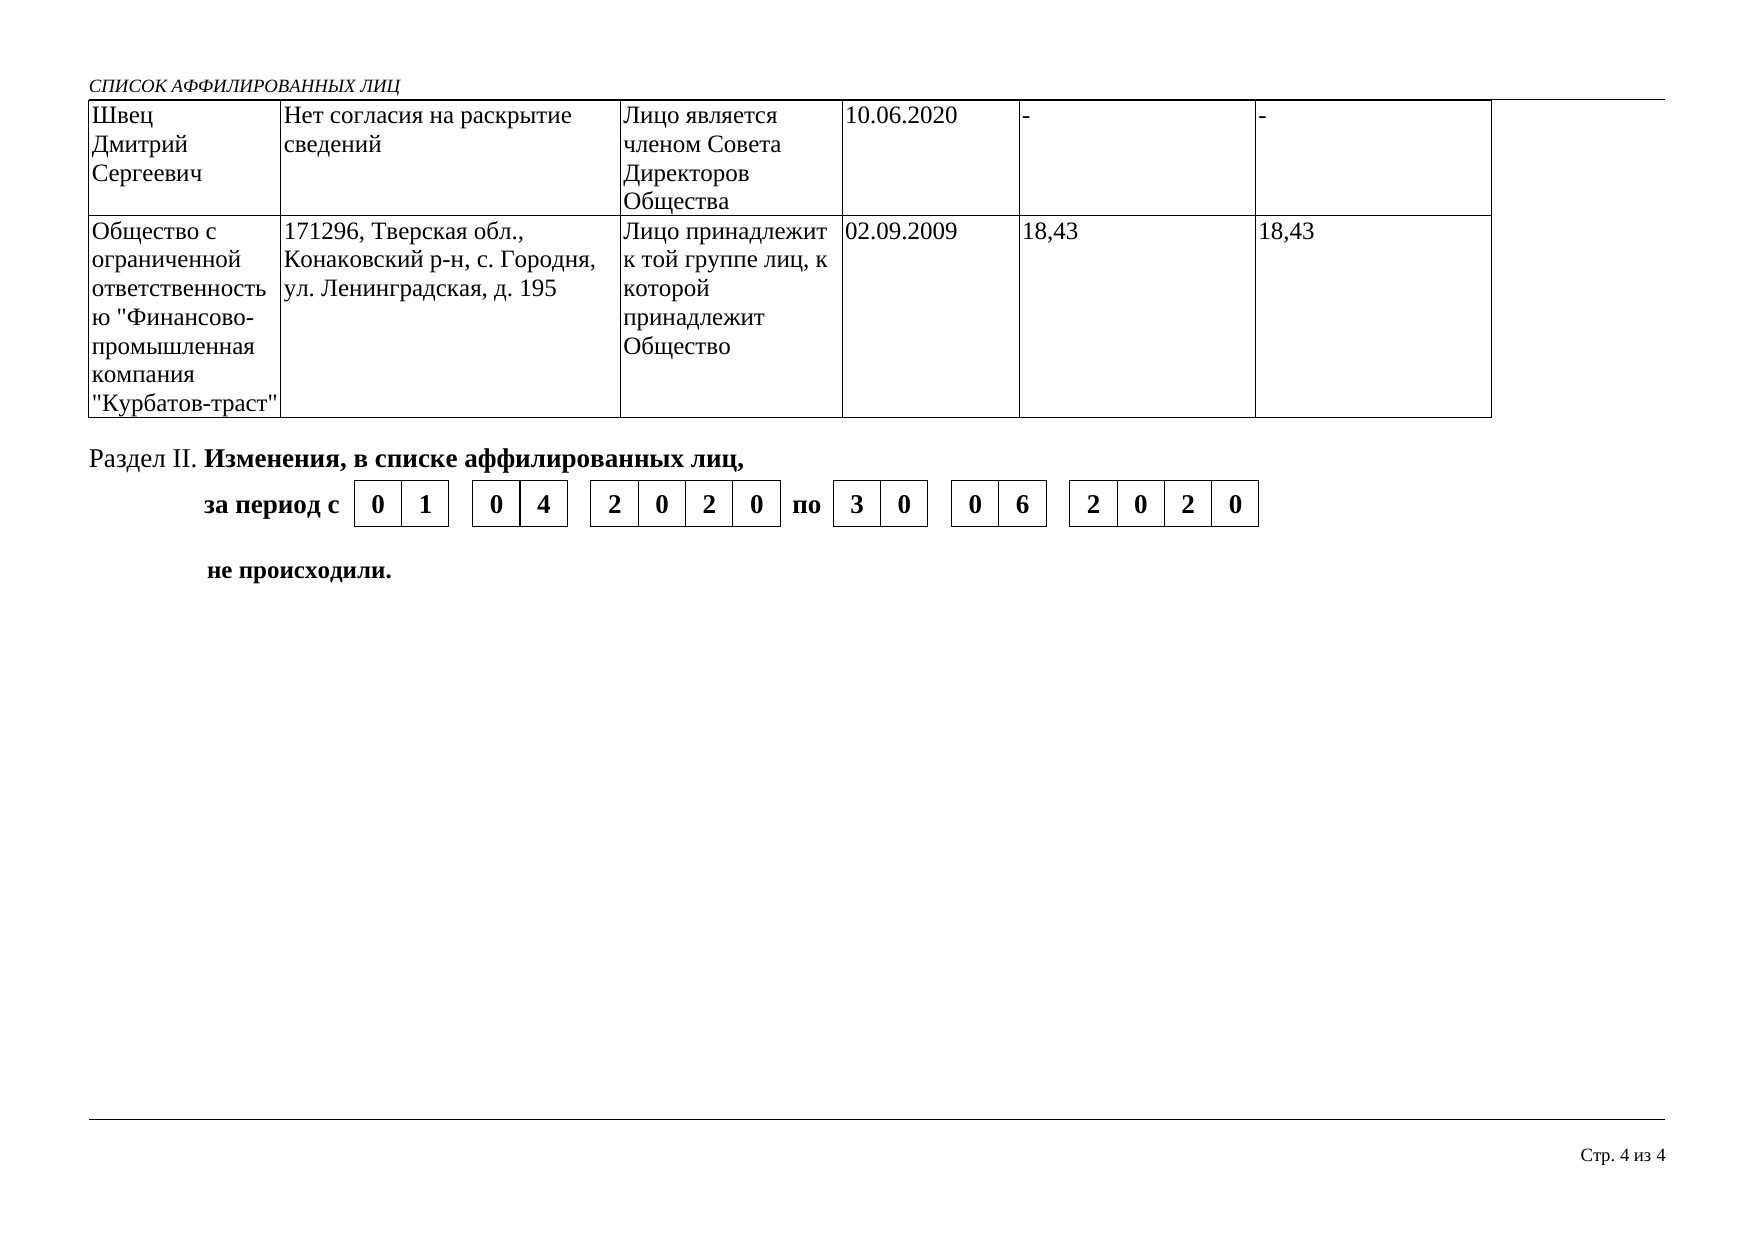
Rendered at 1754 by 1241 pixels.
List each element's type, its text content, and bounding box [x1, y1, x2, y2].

table_header 0 [952, 481, 998, 526]
table_cell Лицо принадлежит к той группе лиц, к которой принадлежит Общество [621, 216, 842, 417]
table_header 2 [591, 481, 638, 526]
text Раздел II. Изменения, в списке аффилированных лиц, [89, 442, 1665, 474]
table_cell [281, 101, 620, 215]
table_header 0 [733, 481, 780, 526]
table_header [449, 480, 472, 526]
table_header 0 [473, 481, 519, 526]
table_header 1 [402, 481, 448, 526]
table_header 2 [686, 481, 732, 526]
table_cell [621, 101, 842, 215]
table_header 0 [639, 481, 685, 526]
table_cell - [1256, 101, 1491, 215]
table_header [928, 480, 951, 526]
table_cell 18,43 [1256, 216, 1491, 417]
table_cell 10.06.2020 [843, 101, 1019, 215]
table_cell - [1020, 101, 1255, 215]
table_header [568, 480, 590, 526]
table_cell 171296, Тверская обл., Конаковский р-н, с. Городня, ул. Ленинградская, д. 195 [281, 216, 620, 417]
table_header 2 [1070, 481, 1117, 526]
text не происходили. [207, 556, 1665, 584]
table_header по [781, 480, 833, 526]
table_header 0 [881, 481, 927, 526]
table_cell Общество с ограниченной ответственностью "Финансово-промышленная компания "Курбатов-траст" [89, 216, 280, 417]
table_header 2 [1165, 481, 1211, 526]
table_header 0 [1212, 481, 1258, 526]
table_cell 18,43 [1020, 216, 1255, 417]
table_header 0 [1118, 481, 1164, 526]
table_header 3 [834, 481, 880, 526]
table_header 6 [999, 481, 1046, 526]
table_header за период с [201, 480, 354, 526]
table_header 0 [355, 481, 401, 526]
table_cell 02.09.2009 [843, 216, 1019, 417]
table_cell Швец Дмитрий Сергеевич [89, 101, 280, 215]
table_header 4 [521, 481, 567, 526]
table_header [1047, 480, 1069, 526]
